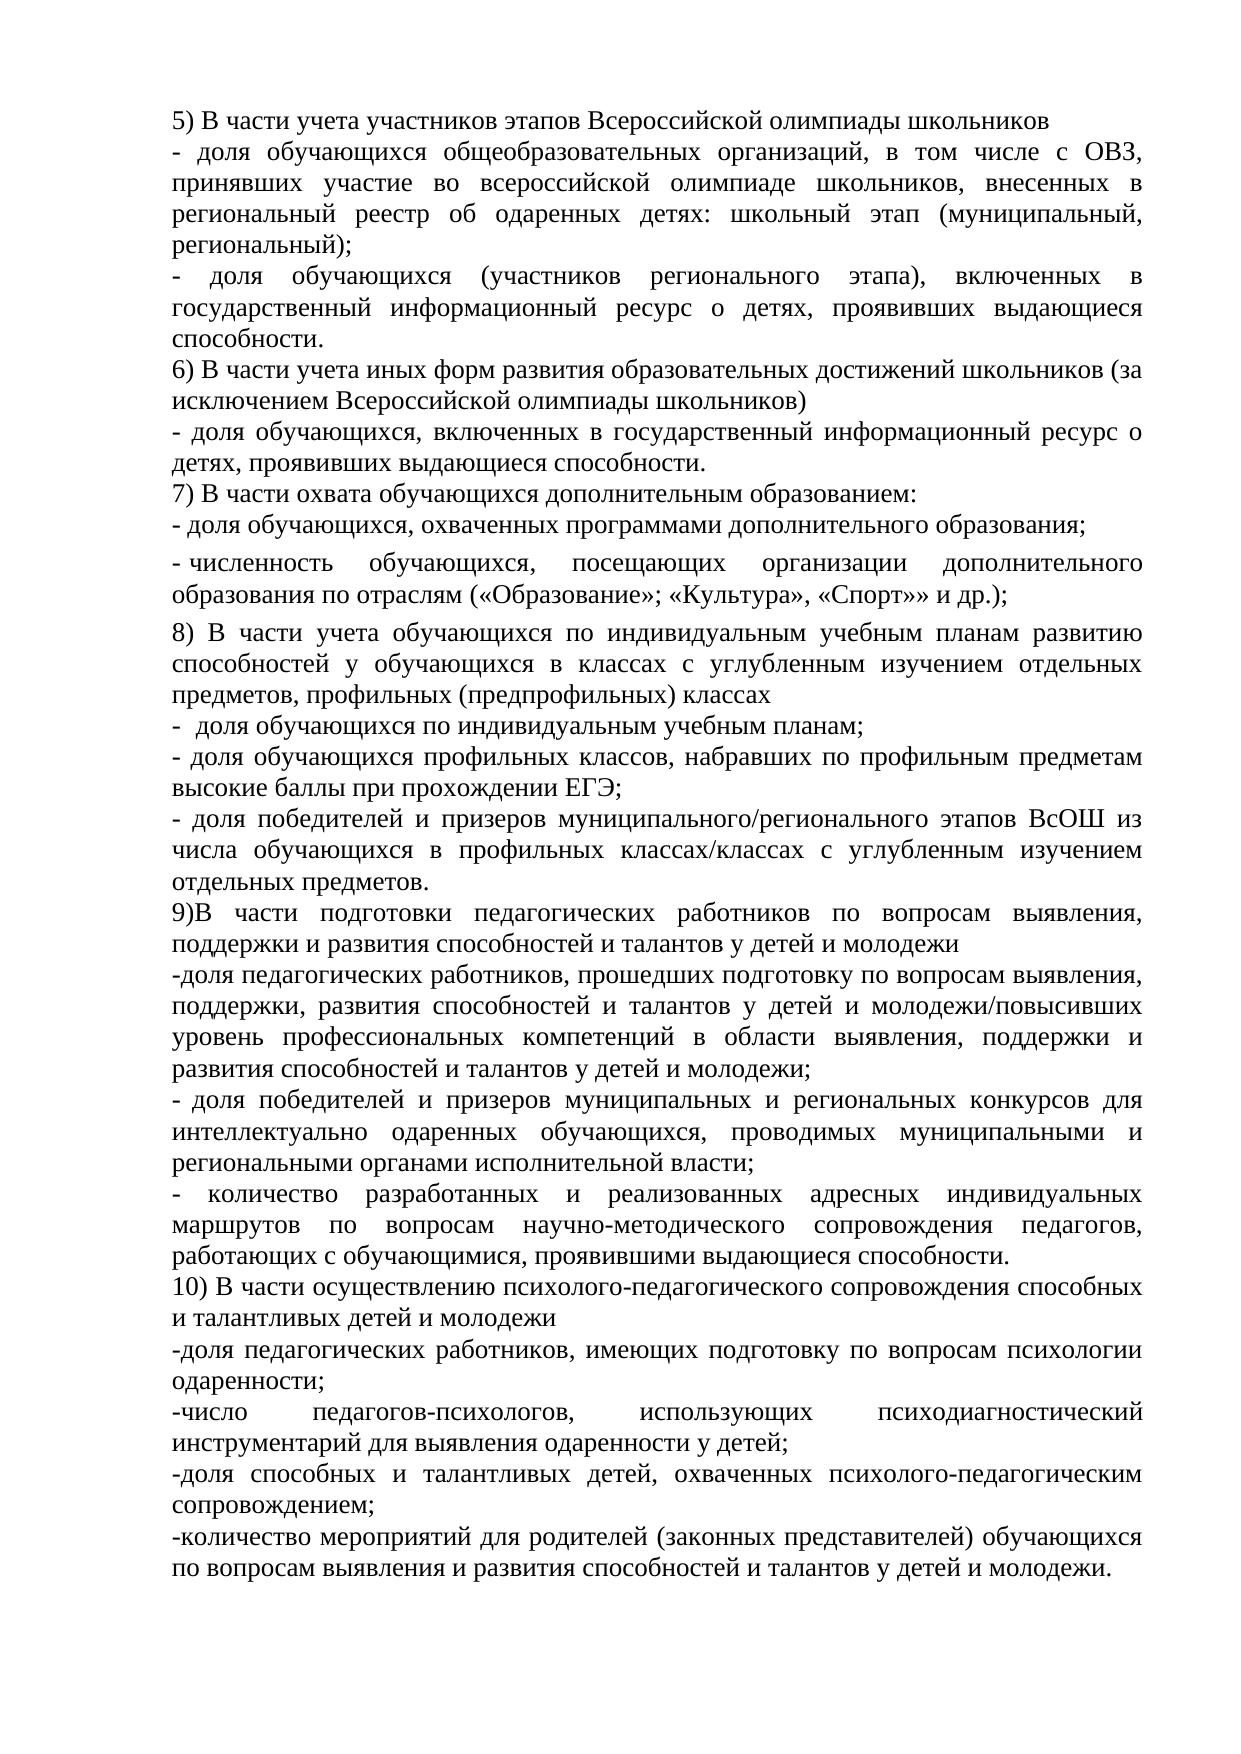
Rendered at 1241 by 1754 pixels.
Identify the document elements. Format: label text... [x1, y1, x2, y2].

text - численность обучающихся, посещающих организации дополнительного образования по отраслям («Образование»; «Культура», «Спорт»» и др.); [172, 547, 1144, 609]
text - количество разработанных и реализованных адресных индивидуальных маршрутов по вопросам научно-методического сопровождения педагогов, работающих с обучающимися, проявившими выдающиеся способности. [172, 1177, 1144, 1270]
text - доля обучающихся, охваченных программами дополнительного образования; [172, 509, 1144, 540]
text 5) В части учета участников этапов Всероссийской олимпиады школьников [172, 104, 1144, 135]
text 10) В части осуществлению психолого-педагогического сопровождения способных и талантливых детей и молодежи [172, 1270, 1144, 1333]
text - доля обучающихся, включенных в государственный информационный ресурс о детях, проявивших выдающиеся способности. [172, 415, 1144, 477]
text -доля педагогических работников, имеющих подготовку по вопросам психологии одаренности; [172, 1333, 1144, 1395]
text 9)В части подготовки педагогических работников по вопросам выявления, поддержки и развития способностей и талантов у детей и молодежи [172, 896, 1144, 958]
text -количество мероприятий для родителей (законных представителей) обучающихся по вопросам выявления и развития способностей и талантов у детей и молодежи. [172, 1519, 1144, 1582]
text -число педагогов-психологов, использующих психодиагностический инструментарий для выявления одаренности у детей; [172, 1395, 1144, 1457]
text 6) В части учета иных форм развития образовательных достижений школьников (за исключением Всероссийской олимпиады школьников) [172, 353, 1144, 415]
text -доля способных и талантливых детей, охваченных психолого-педагогическим сопровождением; [172, 1457, 1144, 1519]
text - доля обучающихся (участников регионального этапа), включенных в государственный информационный ресурс о детях, проявивших выдающиеся способности. [172, 259, 1144, 353]
text 7) В части охвата обучающихся дополнительным образованием: [172, 477, 1144, 509]
text - доля обучающихся общеобразовательных организаций, в том числе с ОВЗ, принявших участие во всероссийской олимпиаде школьников, внесенных в региональный реестр об одаренных детях: школьный этап (муниципальный, региональный); [172, 135, 1144, 259]
text - доля обучающихся профильных классов, набравших по профильным предметам высокие баллы при прохождении ЕГЭ; [172, 740, 1144, 802]
text - доля победителей и призеров муниципальных и региональных конкурсов для интеллектуально одаренных обучающихся, проводимых муниципальными и региональными органами исполнительной власти; [172, 1083, 1144, 1177]
text -доля педагогических работников, прошедших подготовку по вопросам выявления, поддержки, развития способностей и талантов у детей и молодежи/повысивших уровень профессиональных компетенций в области выявления, поддержки и развития способностей и талантов у детей и молодежи; [172, 958, 1144, 1083]
list доля обучающихся по индивидуальным учебным планам; [172, 709, 1144, 740]
text - доля победителей и призеров муниципального/регионального этапов ВсОШ из числа обучающихся в профильных классах/классах с углубленным изучением отдельных предметов. [172, 802, 1144, 896]
text 8) В части учета обучающихся по индивидуальным учебным планам развитию способностей у обучающихся в классах с углубленным изучением отдельных предметов, профильных (предпрофильных) классах [172, 616, 1144, 709]
